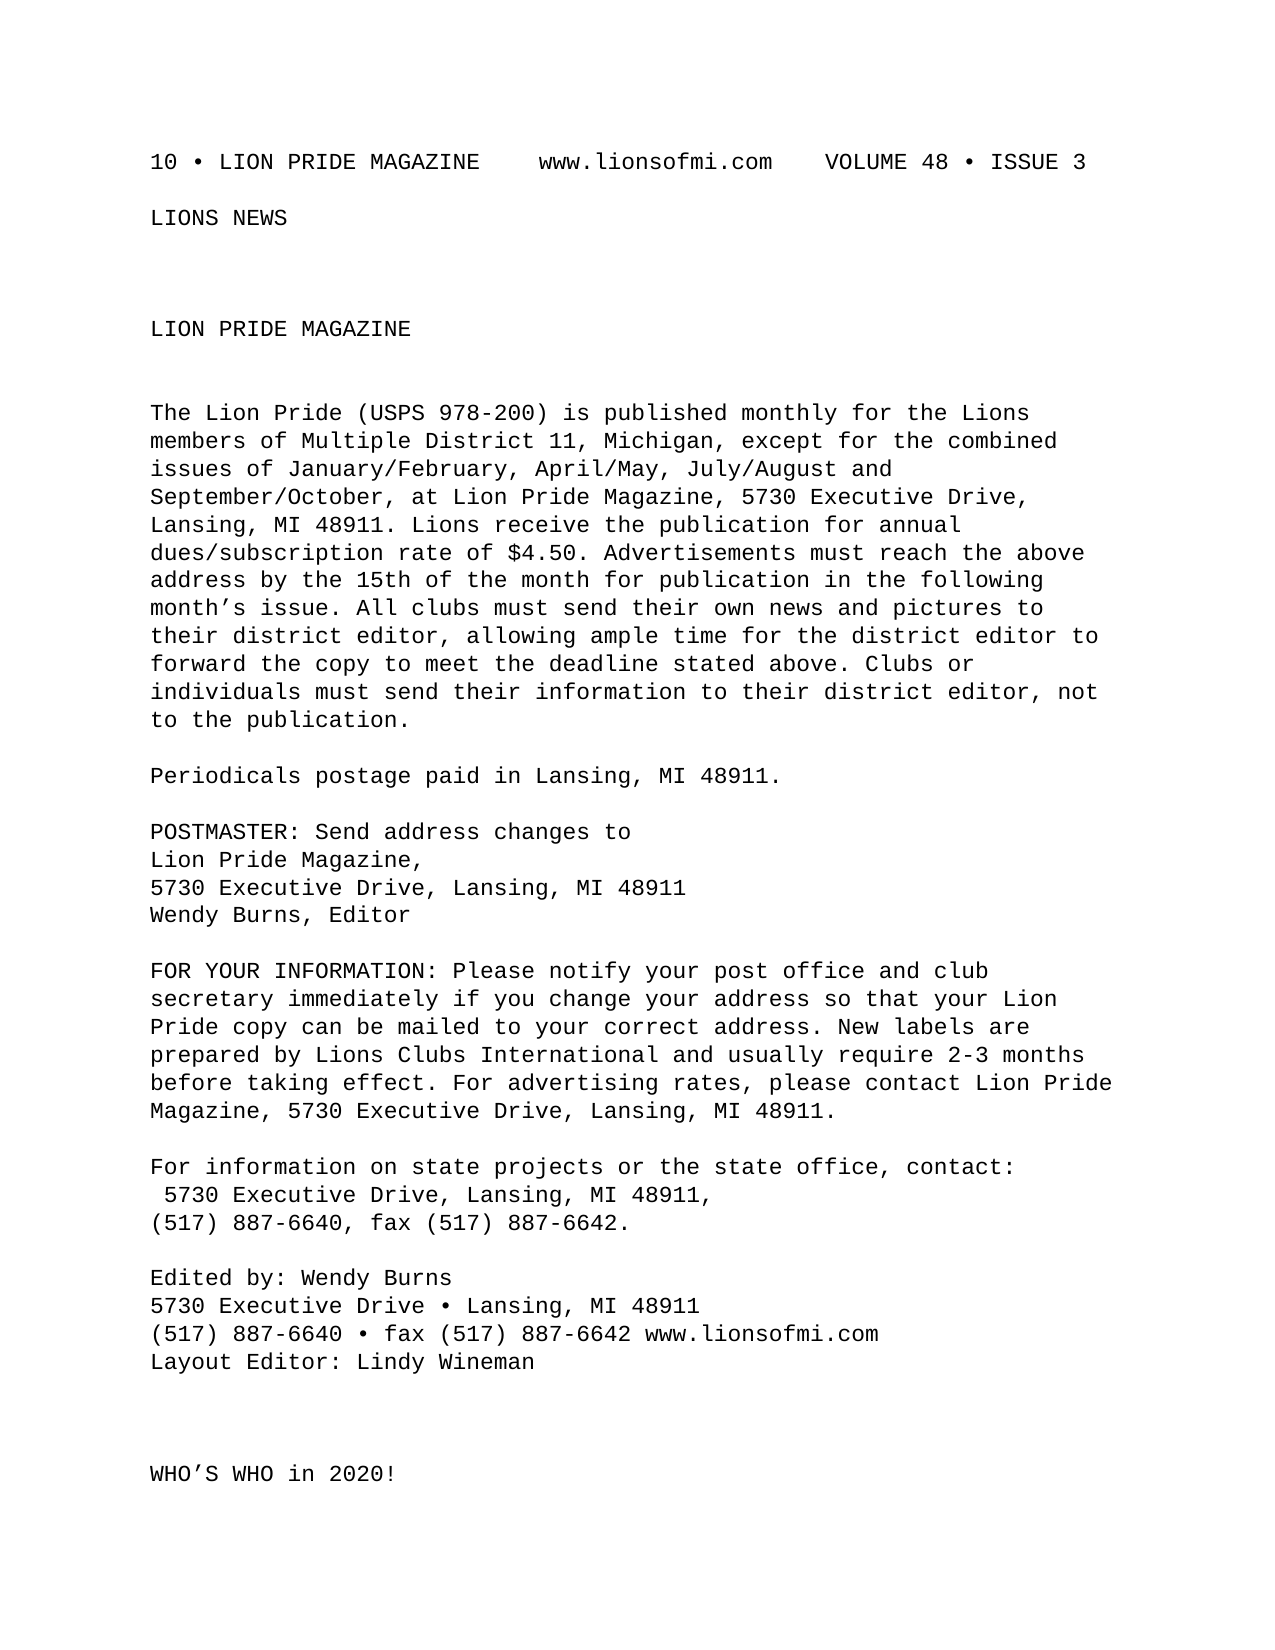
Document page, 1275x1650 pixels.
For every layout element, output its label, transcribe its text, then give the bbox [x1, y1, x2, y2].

text LIONS NEWS [150, 206, 1125, 232]
text Lion Pride Magazine, [150, 848, 1125, 874]
text 5730 Executive Drive • Lansing, MI 48911 [150, 1294, 1125, 1321]
text For information on state projects or the state office, contact: [150, 1155, 1125, 1181]
text Periodicals postage paid in Lansing, MI 48911. [150, 764, 1125, 790]
text FOR YOUR INFORMATION: Please notify your post office and club secretary immediately if you change your address so that your Lion Pride copy can be mailed to your correct address. New labels are prepared by Lions Clubs International and usually require 2-3 months before taking effect. For advertising rates, please contact Lion Pride Magazine, 5730 Executive Drive, Lansing, MI 48911. [150, 959, 1125, 1125]
text LION PRIDE MAGAZINE [150, 317, 1125, 343]
text Layout Editor: Lindy Wineman [150, 1350, 1125, 1376]
text WHO’S WHO in 2020! [150, 1462, 1125, 1488]
text (517) 887-6640 • fax (517) 887-6642 www.lionsofmi.com [150, 1322, 1125, 1348]
text 5730 Executive Drive, Lansing, MI 48911, [150, 1183, 1125, 1209]
text 5730 Executive Drive, Lansing, MI 48911 [150, 876, 1125, 902]
text (517) 887-6640, fax (517) 887-6642. [150, 1211, 1125, 1237]
text POSTMASTER: Send address changes to [150, 820, 1125, 846]
text The Lion Pride (USPS 978-200) is published monthly for the Lions members of Multiple District 11, Michigan, except for the combined issues of January/February, April/May, July/August and September/October, at Lion Pride Magazine, 5730 Executive Drive, Lansing, MI 48911. Lions receive the publication for annual dues/subscription rate of $4.50. Advertisements must reach the above address by the 15th of the month for publication in the following month’s issue. All clubs must send their own news and pictures to their district editor, allowing ample time for the district editor to forward the copy to meet the deadline stated above. Clubs or individuals must send their information to their district editor, not to the publication. [150, 401, 1125, 734]
text Edited by: Wendy Burns [150, 1267, 1125, 1293]
text Wendy Burns, Editor [150, 904, 1125, 930]
text 10 • LION PRIDE MAGAZINE www.lionsofmi.com VOLUME 48 • ISSUE 3 [150, 150, 1125, 176]
